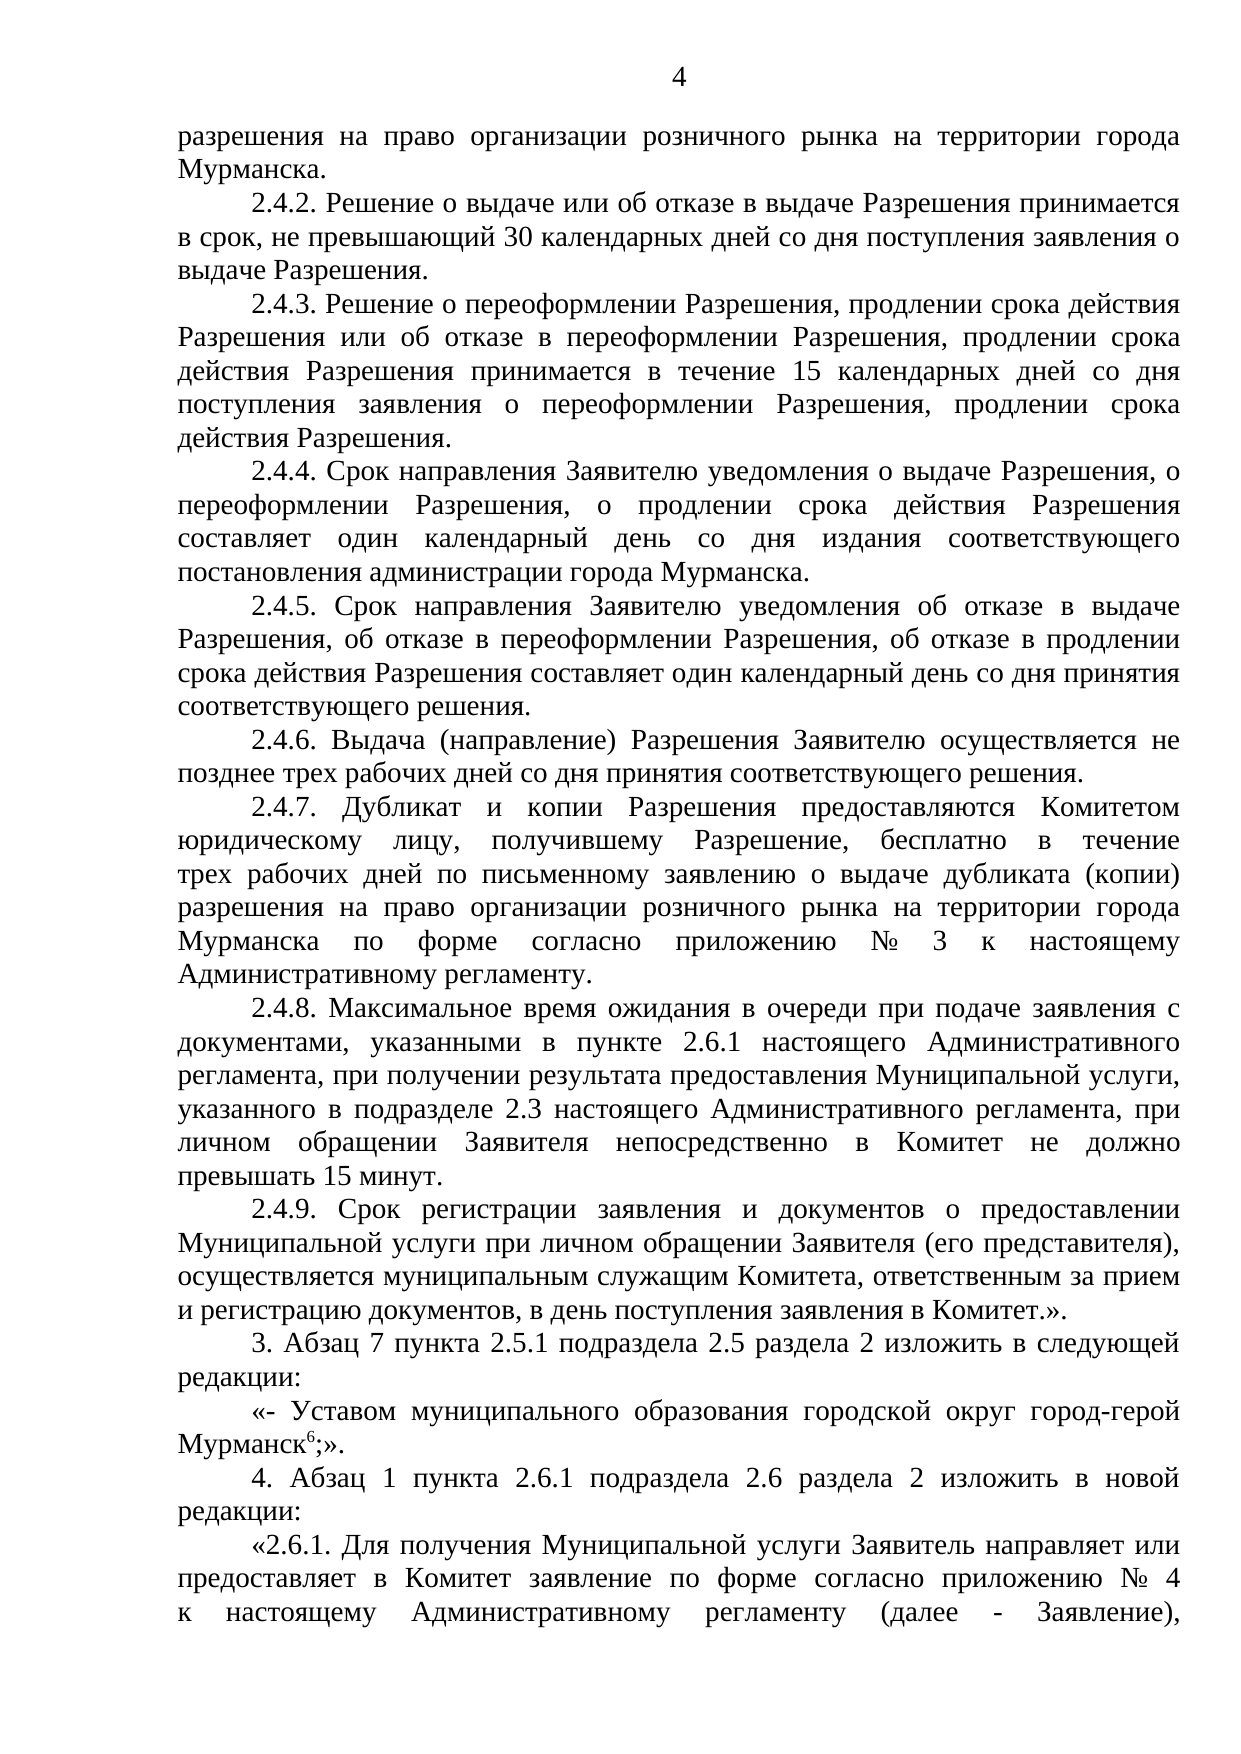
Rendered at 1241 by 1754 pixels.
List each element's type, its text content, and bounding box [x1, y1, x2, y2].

text «- Уставом муниципального образования городской округ город-герой Мурманск6;». [177, 1393, 1181, 1460]
text 4. Абзац 1 пункта 2.6.1 подраздела 2.6 раздела 2 изложить в новой редакции: [177, 1460, 1181, 1527]
text 2.4.7. Дубликат и копии Разрешения предоставляются Комитетом юридическому лицу, получившему Разрешение, бесплатно в течение трех рабочих дней по письменному заявлению о выдаче дубликата (копии) разрешения на право организации розничного рынка на территории города Мурманска по форме согласно приложению № 3 к настоящему Административному регламенту. [177, 789, 1181, 990]
text 3. Абзац 7 пункта 2.5.1 подраздела 2.5 раздела 2 изложить в следующей редакции: [177, 1326, 1181, 1393]
text 2.4.5. Срок направления Заявителю уведомления об отказе в выдаче Разрешения, об отказе в переоформлении Разрешения, об отказе в продлении срока действия Разрешения составляет один календарный день со дня принятия соответствующего решения. [177, 588, 1181, 722]
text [177, 1527, 1181, 1627]
text 2.4.9. Срок регистрации заявления и документов о предоставлении Муниципальной услуги при личном обращении Заявителя (его представителя), осуществляется муниципальным служащим Комитета, ответственным за прием и регистрацию документов, в день поступления заявления в Комитет.». [177, 1191, 1181, 1326]
text 2.4.2. Решение о выдаче или об отказе в выдаче Разрешения принимается в срок, не превышающий 30 календарных дней со дня поступления заявления о выдаче Разрешения. [177, 185, 1181, 286]
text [177, 118, 1181, 185]
text 2.4.4. Срок направления Заявителю уведомления о выдаче Разрешения, о переоформлении Разрешения, о продлении срока действия Разрешения составляет один календарный день со дня издания соответствующего постановления администрации города Мурманска. [177, 453, 1181, 588]
text 2.4.6. Выдача (направление) Разрешения Заявителю осуществляется не позднее трех рабочих дней со дня принятия соответствующего решения. [177, 722, 1181, 789]
text 2.4.3. Решение о переоформлении Разрешения, продлении срока действия Разрешения или об отказе в переоформлении Разрешения, продлении срока действия Разрешения принимается в течение 15 календарных дней со дня поступления заявления о переоформлении Разрешения, продлении срока действия Разрешения. [177, 286, 1181, 453]
text 2.4.8. Максимальное время ожидания в очереди при подаче заявления с документами, указанными в пункте 2.6.1 настоящего Административного регламента, при получении результата предоставления Муниципальной услуги, указанного в подразделе 2.3 настоящего Административного регламента, при личном обращении Заявителя непосредственно в Комитет не должно превышать 15 минут. [177, 990, 1181, 1191]
